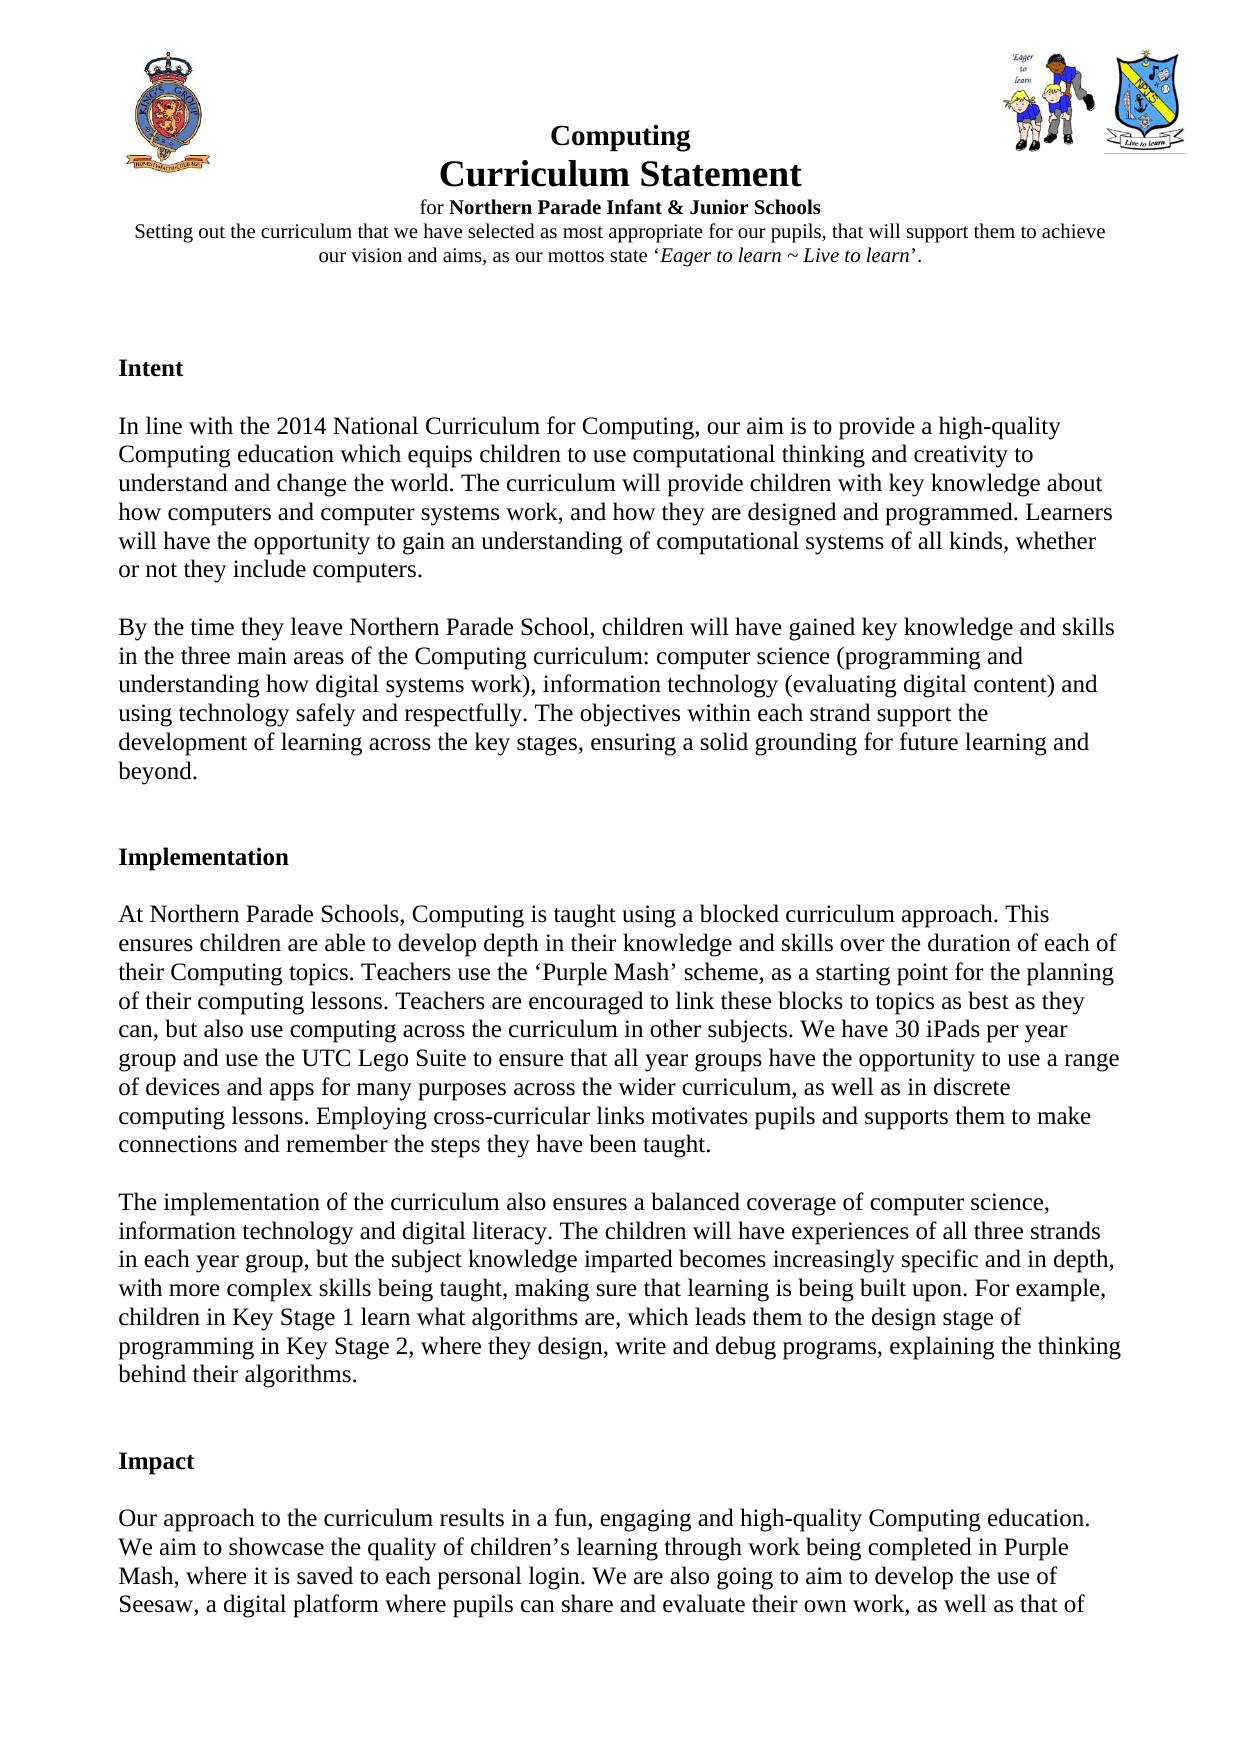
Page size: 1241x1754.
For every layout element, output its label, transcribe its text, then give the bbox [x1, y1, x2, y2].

text By the time they leave Northern Parade School, children will have gained key knowledge and skills in the three main areas of the Computing curriculum: computer science (programming and understanding how digital systems work), information technology (evaluating digital content) and using technology safely and respectfully. The objectives within each strand support the development of learning across the key stages, ensuring a solid grounding for future learning and beyond. [118, 612, 1122, 784]
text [118, 1503, 1122, 1618]
text At Northern Parade Schools, Computing is taught using a blocked curriculum approach. This ensures children are able to develop depth in their knowledge and skills over the duration of each of their Computing topics. Teachers use the ‘Purple Mash’ scheme, as a starting point for the planning of their computing lessons. Teachers are encouraged to link these blocks to topics as best as they can, but also use computing across the curriculum in other subjects. We have 30 iPads per year group and use the UTC Lego Suite to ensure that all year groups have the opportunity to use a range of devices and apps for many purposes across the wider curriculum, as well as in discrete computing lessons. Employing cross-curricular links motivates pupils and supports them to make connections and remember the steps they have been taught. [118, 899, 1122, 1158]
text Implementation [118, 842, 1122, 871]
text Impact [118, 1446, 1122, 1474]
text Intent [118, 353, 1122, 382]
text The implementation of the curriculum also ensures a balanced coverage of computer science, information technology and digital literacy. The children will have experiences of all three strands in each year group, but the subject knowledge imparted becomes increasingly specific and in depth, with more complex skills being taught, making sure that learning is being built upon. For example, children in Key Stage 1 learn what algorithms are, which leads them to the design stage of programming in Key Stage 2, where they design, write and debug programs, explaining the thinking behind their algorithms. [118, 1187, 1122, 1388]
text Setting out the curriculum that we have selected as most appropriate for our pupils, that will support them to achieve our vision and aims, as our mottos state ‘Eager to learn ~ Live to learn’. [118, 219, 1122, 267]
text Computing [218, 118, 981, 152]
picture [981, 40, 1187, 154]
text for Northern Parade Infant & Junior Schools [118, 195, 1122, 219]
text In line with the 2014 National Curriculum for Computing, our aim is to provide a high-quality Computing education which equips children to use computational thinking and creativity to understand and change the world. The curriculum will provide children with key knowledge about how computers and computer systems work, and how they are designed and programmed. Learners will have the opportunity to gain an understanding of computational systems of all kinds, whether or not they include computers. [118, 411, 1122, 583]
text Curriculum Statement [118, 152, 1122, 195]
picture [118, 49, 218, 178]
